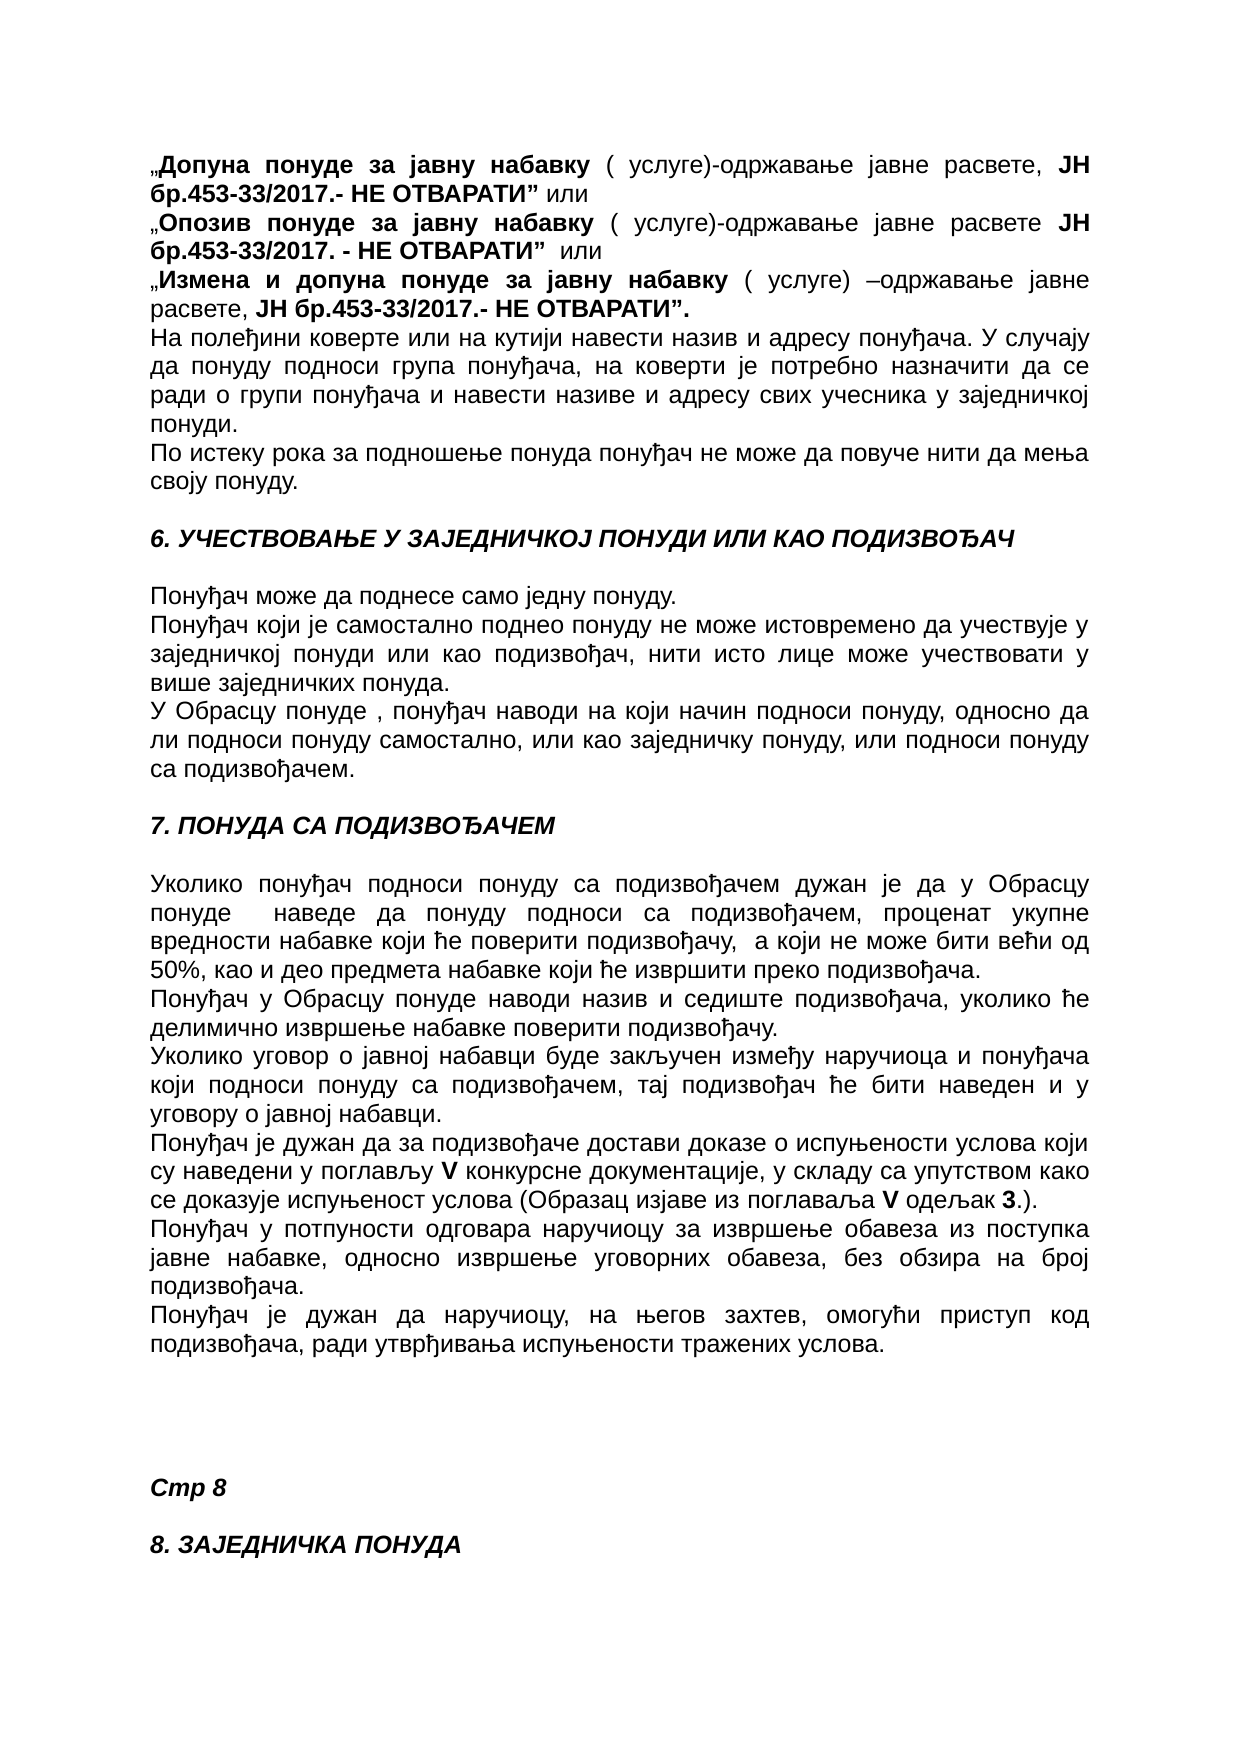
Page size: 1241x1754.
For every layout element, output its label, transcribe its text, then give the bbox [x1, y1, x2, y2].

text „Допуна понуде за јавну набавку ( услуге)-одржавање јавне расвете, ЈН бр.453-33/2017.- НЕ ОТВАРАТИ” или [150, 150, 1090, 207]
text Стр 8 [150, 1473, 1090, 1501]
text Понуђач у Обрасцу понуде наводи назив и седиште подизвођача, уколико ће делимично извршење набавке поверити подизвођачу. [150, 984, 1090, 1041]
text По истеку рока за подношење понуда понуђач не може да повуче нити да мења своју понуду. [150, 437, 1090, 495]
text Уколико понуђач подноси понуду са подизвођачем дужан је да у Обрасцу понуде наведе да понуду подноси са подизвођачем, проценат укупне вредности набавке који ће поверити подизвођачу, а који не може бити већи од 50%, као и део предмета набавке који ће извршити преко подизвођача. [150, 869, 1090, 984]
text Понуђач који је самостално поднео понуду не може истовремено да учествује у заједничкој понуди или као подизвођач, нити исто лице може учествовати у више заједничких понуда. [150, 610, 1090, 696]
text На полеђини коверте или на кутији навести назив и адресу понуђача. У случају да понуду подноси група понуђача, на коверти је потребно назначити да се ради о групи понуђача и навести називе и адресу свих учесника у заједничкој понуди. [150, 322, 1090, 437]
text „Измена и допуна понуде за јавну набавку ( услуге) –одржавање јавне расвете, ЈН бр.453-33/2017.- НЕ ОТВАРАТИ”. [150, 265, 1090, 322]
text 8. ЗАЈЕДНИЧКА ПОНУДА [150, 1530, 1090, 1559]
text Уколико уговор о јавној набавци буде закључен између наручиоца и понуђача који подноси понуду са подизвођачем, тај подизвођач ће бити наведен и у уговору о јавној набавци. [150, 1041, 1090, 1128]
text Понуђач је дужан да наручиоцу, на његов захтев, омогући приступ код подизвођача, ради утврђивања испуњености тражених услова. [150, 1300, 1090, 1358]
text Понуђач је дужан да за подизвођаче достави доказе о испуњености услова који су наведени у поглављу V конкурсне документације, у складу са упутством како се доказује испуњеност услова (Образац изјаве из поглаваља V одељак 3.). [150, 1128, 1090, 1214]
text 6. УЧЕСТВОВАЊЕ У ЗАЈЕДНИЧКОЈ ПОНУДИ ИЛИ КАО ПОДИЗВОЂАЧ [150, 524, 1090, 552]
text „Опозив понуде за јавну набавку ( услуге)-одржавање јавне расвете ЈН бр.453-33/2017. - НЕ ОТВАРАТИ” или [150, 207, 1090, 265]
text Понуђач у потпуности одговара наручиоцу за извршење обавеза из поступка јавне набавке, односно извршење уговорних обавеза, без обзира на број подизвођача. [150, 1214, 1090, 1300]
text Понуђач може да поднесе само једну понуду. [150, 581, 1090, 610]
text У Обрасцу понуде , понуђач наводи на који начин подноси понуду, односно да ли подноси понуду самостално, или као заједничку понуду, или подноси понуду са подизвођачем. [150, 696, 1090, 782]
text 7. ПОНУДА СА ПОДИЗВОЂАЧЕМ [150, 811, 1090, 840]
